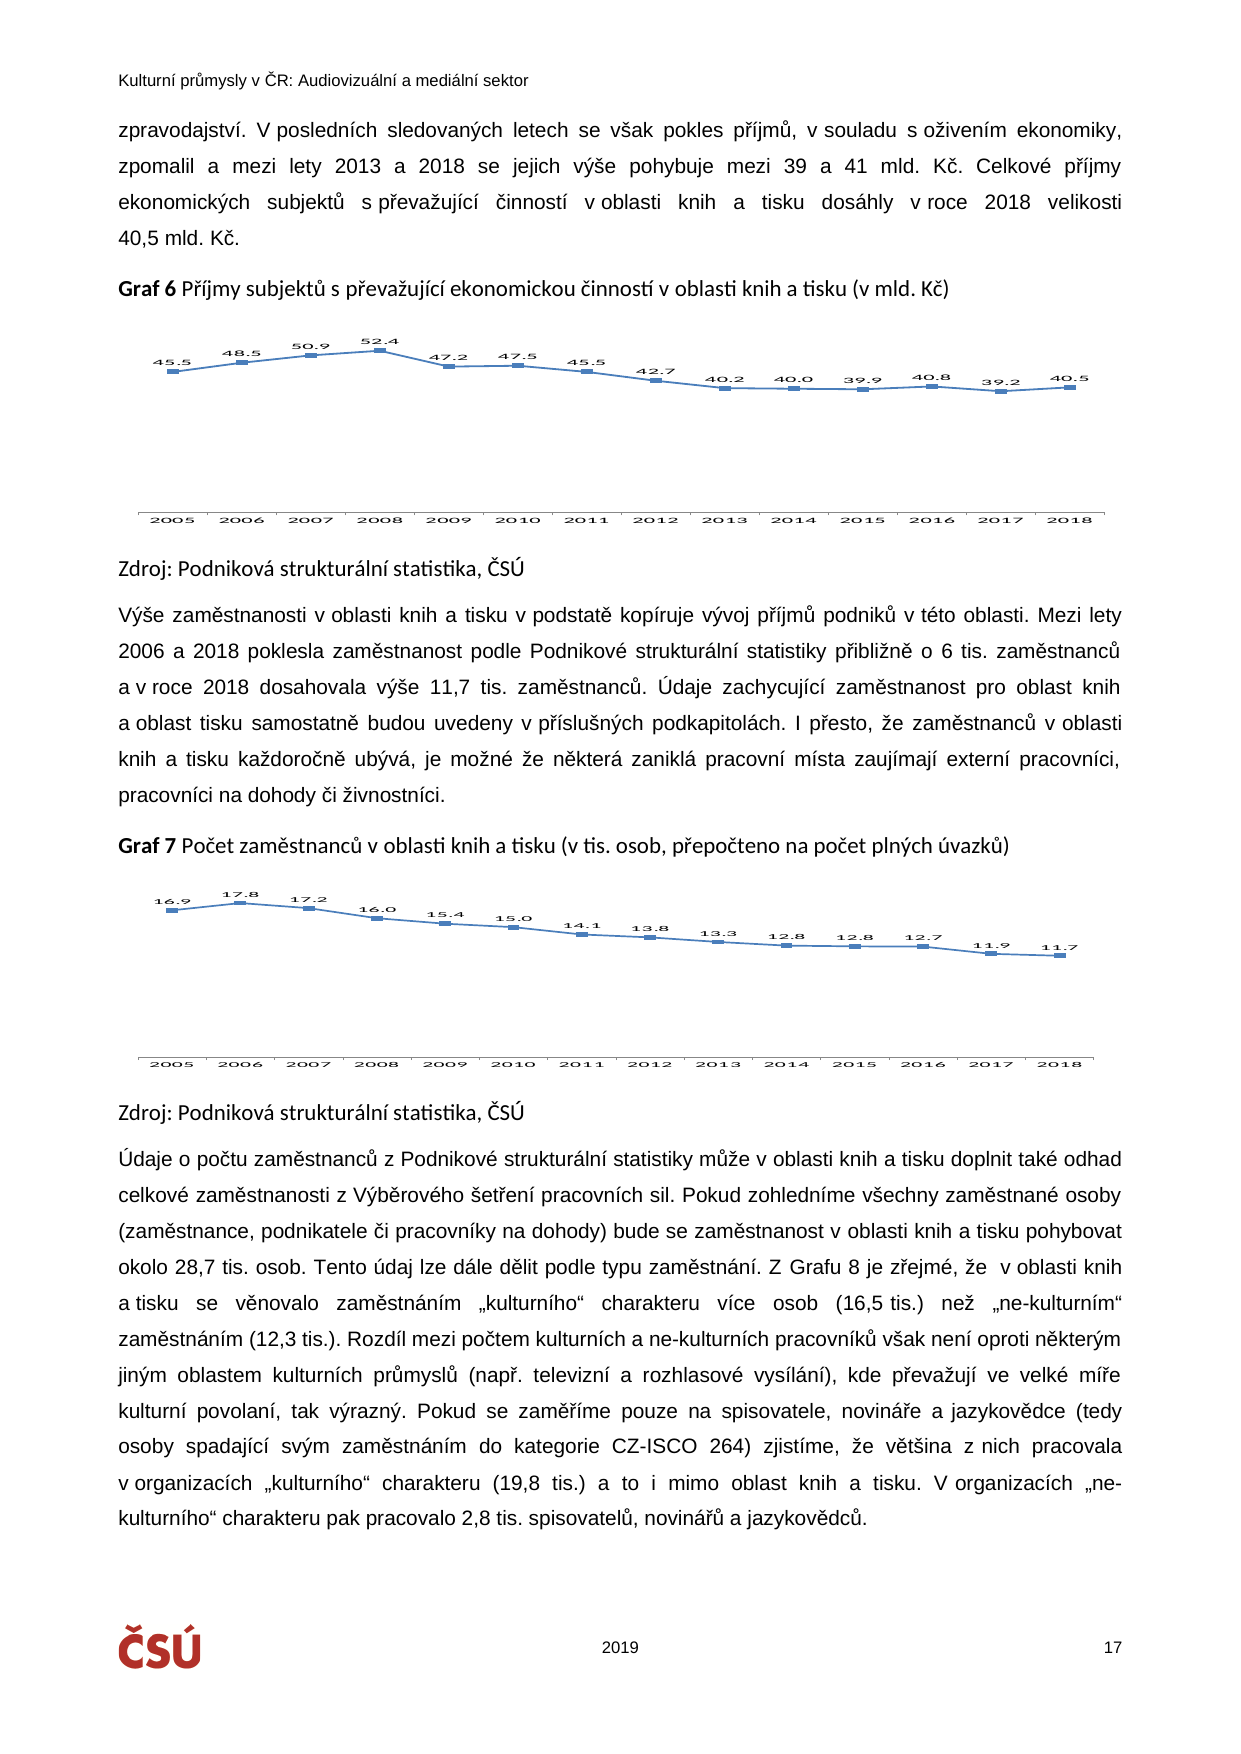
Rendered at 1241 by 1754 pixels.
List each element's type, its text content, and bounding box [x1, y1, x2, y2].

text Graf 6 Příjmy subjektů s převažující ekonomickou činností v oblasti knih a tisku (v mld. Kč) [118, 274, 1122, 302]
picture [118, 1624, 200, 1669]
text Zdroj: Podniková strukturální statistika, ČSÚ [118, 1098, 1122, 1126]
text Výše zaměstnanosti v oblasti knih a tisku v podstatě kopíruje vývoj příjmů podniků v této oblasti. Mezi lety 2006 a 2018 poklesla zaměstnanost podle Podnikové strukturální statistiky přibližně o 6 tis. zaměstnanců a v roce 2018 dosahovala výše 11,7 tis. zaměstnanců. Údaje zachycující zaměstnanost pro oblast knih a oblast tisku samostatně budou uvedeny v příslušných podkapitolách. I přesto, že zaměstnanců v oblasti knih a tisku každoročně ubývá, je možné že některá zaniklá pracovní místa zaujímají externí pracovníci, pracovníci na dohody či živnostníci. [118, 603, 1122, 806]
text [118, 118, 1122, 250]
text Graf 7 Počet zaměstnanců v oblasti knih a tisku (v tis. osob, přepočteno na počet plných úvazků) [118, 831, 1122, 859]
text Zdroj: Podniková strukturální statistika, ČSÚ [118, 554, 1122, 582]
text Údaje o počtu zaměstnanců z Podnikové strukturální statistiky může v oblasti knih a tisku doplnit také odhad celkové zaměstnanosti z Výběrového šetření pracovních sil. Pokud zohledníme všechny zaměstnané osoby (zaměstnance, podnikatele či pracovníky na dohody) bude se zaměstnanost v oblasti knih a tisku pohybovat okolo 28,7 tis. osob. Tento údaj lze dále dělit podle typu zaměstnání. Z Grafu 8 je zřejmé, že v oblasti knih a tisku se věnovalo zaměstnáním „kulturního“ charakteru více osob (16,5 tis.) než „ne-kulturním“ zaměstnáním (12,3 tis.). Rozdíl mezi počtem kulturních a ne-kulturních pracovníků však není oproti některým jiným oblastem kulturních průmyslů (např. televizní a rozhlasové vysílání), kde převažují ve velké míře kulturní povolaní, tak výrazný. Pokud se zaměříme pouze na spisovatele, novináře a jazykovědce (tedy osoby spadající svým zaměstnáním do kategorie CZ-ISCO 264) zjistíme, že většina z nich pracovala v organizacích „kulturního“ charakteru (19,8 tis.) a to i mimo oblast knih a tisku. V organizacích „ne-kulturního“ charakteru pak pracovalo 2,8 tis. spisovatelů, novinářů a jazykovědců. [118, 1147, 1122, 1530]
